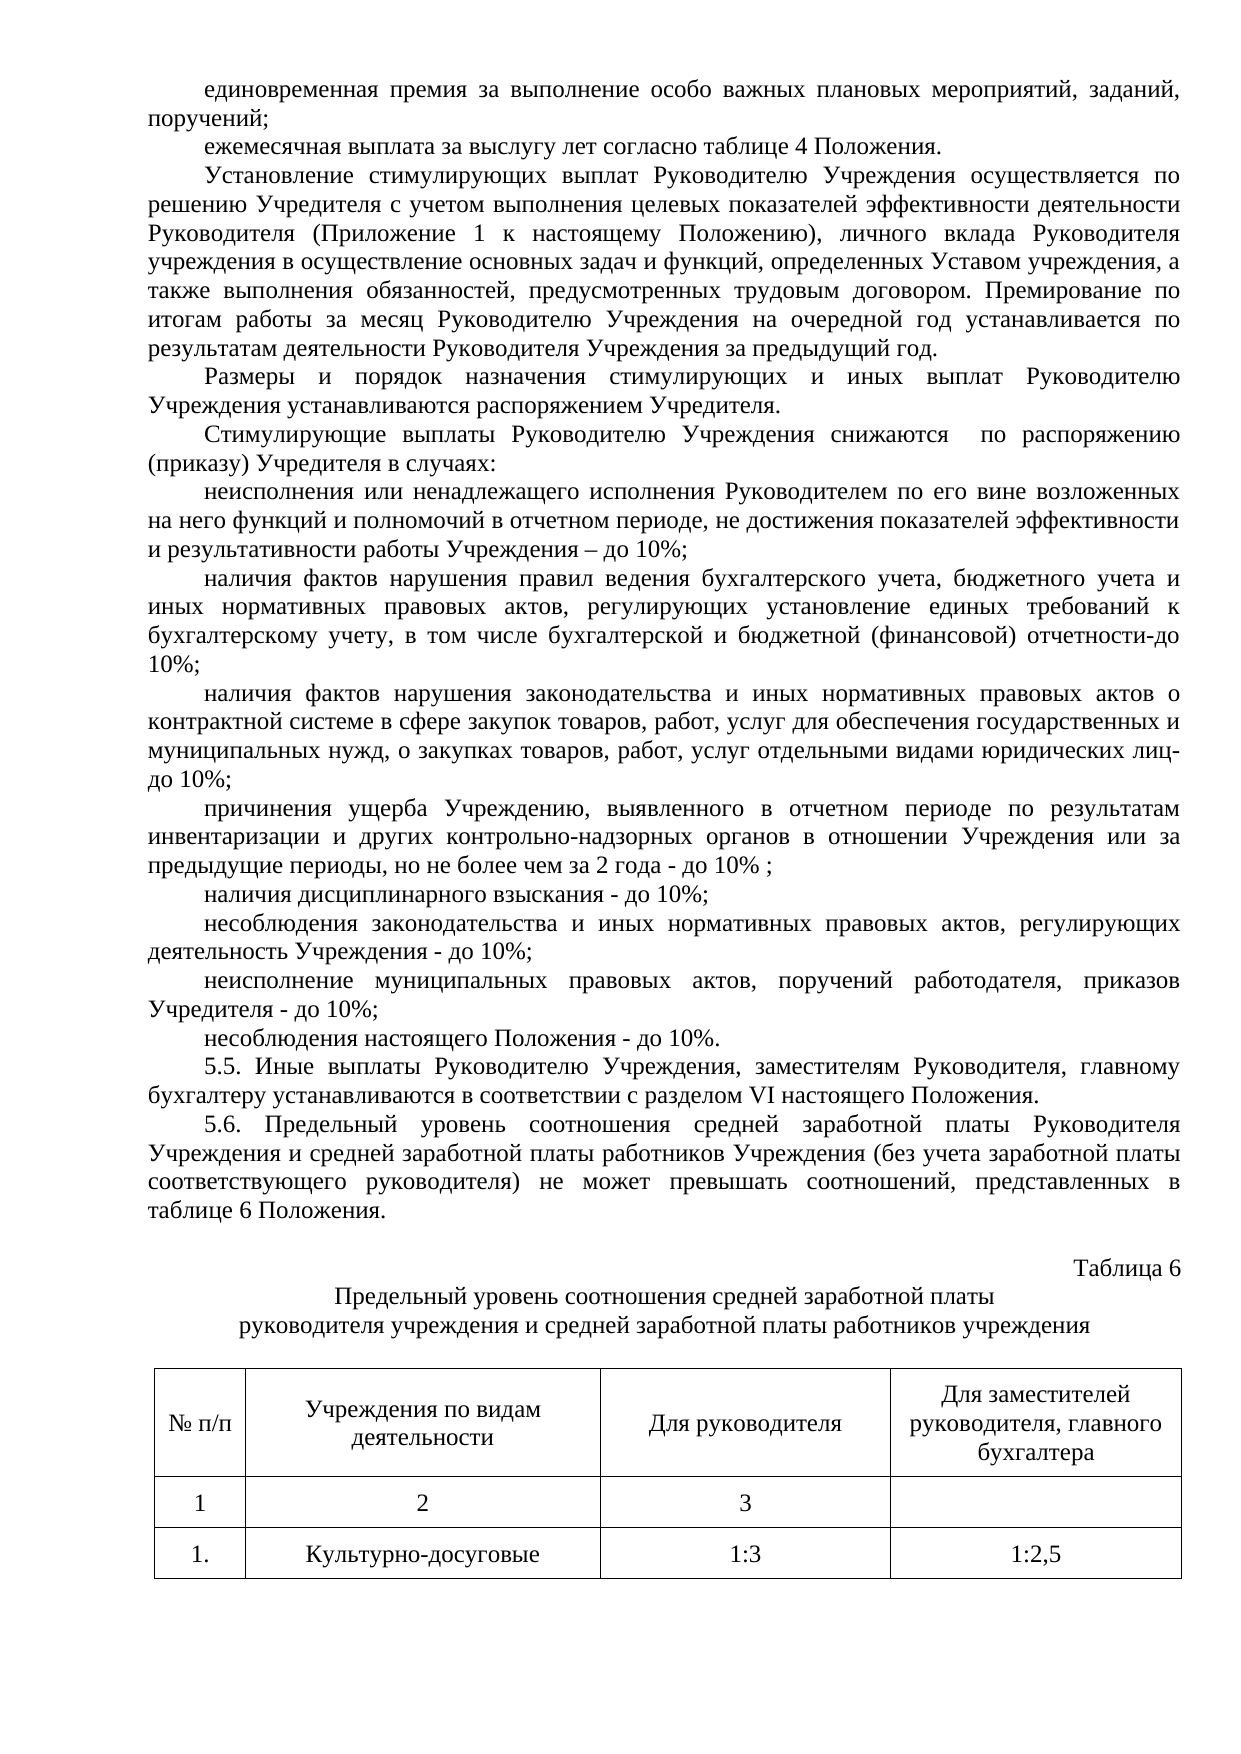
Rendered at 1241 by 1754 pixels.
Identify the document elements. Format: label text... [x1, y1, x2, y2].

text руководителя учреждения и средней заработной платы работников учреждения [148, 1310, 1181, 1339]
text Установление стимулирующих выплат Руководителю Учреждения осуществляется по решению Учредителя с учетом выполнения целевых показателей эффективности деятельности Руководителя (Приложение 1 к настоящему Положению), личного вклада Руководителя учреждения в осуществление основных задач и функций, определенных Уставом учреждения, а также выполнения обязанностей, предусмотренных трудовым договором. Премирование по итогам работы за месяц Руководителю Учреждения на очередной год устанавливается по результатам деятельности Руководителя Учреждения за предыдущий год. [148, 160, 1181, 361]
text наличия фактов нарушения законодательства и иных нормативных правовых актов о контрактной системе в сфере закупок товаров, работ, услуг для обеспечения государственных и муниципальных нужд, о закупках товаров, работ, услуг отдельными видами юридических лиц- до 10%; [148, 678, 1181, 793]
table_cell 2 [246, 1477, 600, 1527]
table_header Для руководителя [601, 1369, 890, 1476]
text причинения ущерба Учреждению, выявленного в отчетном периоде по результатам инвентаризации и других контрольно-надзорных органов в отношении Учреждения или за предыдущие периоды, но не более чем за 2 года - до 10% ; [148, 793, 1181, 879]
text Таблица 6 [148, 1253, 1181, 1281]
text 5.5. Иные выплаты Руководителю Учреждения, заместителям Руководителя, главному бухгалтеру устанавливаются в соответствии с разделом VI настоящего Положения. [148, 1051, 1181, 1109]
text 5.6. Предельный уровень соотношения средней заработной платы Руководителя Учреждения и средней заработной платы работников Учреждения (без учета заработной платы соответствующего руководителя) не может превышать соотношений, представленных в таблице 6 Положения. [148, 1109, 1181, 1224]
table_cell 1. [155, 1528, 245, 1578]
table_cell [891, 1477, 1181, 1527]
table_cell 1 [155, 1477, 245, 1527]
table_cell 1:2,5 [891, 1528, 1181, 1578]
table_cell 1:3 [601, 1528, 890, 1578]
text наличия дисциплинарного взыскания - до 10%; [148, 879, 1181, 908]
table_header Для заместителей руководителя, главного бухгалтера [891, 1369, 1181, 1476]
table_header Учреждения по видам деятельности [246, 1369, 600, 1476]
text несоблюдения законодательства и иных нормативных правовых актов, регулирующих деятельность Учреждения - до 10%; [148, 908, 1181, 965]
table_cell Культурно-досуговые [246, 1528, 600, 1578]
text Стимулирующие выплаты Руководителю Учреждения снижаются по распоряжению (приказу) Учредителя в случаях: [148, 419, 1181, 476]
text ежемесячная выплата за выслугу лет согласно таблице 4 Положения. [148, 131, 1181, 160]
text неисполнение муниципальных правовых актов, поручений работодателя, приказов Учредителя - до 10%; [148, 965, 1181, 1023]
text несоблюдения настоящего Положения - до 10%. [148, 1023, 1181, 1051]
table_header № п/п [155, 1369, 245, 1476]
text Размеры и порядок назначения стимулирующих и иных выплат Руководителю Учреждения устанавливаются распоряжением Учредителя. [148, 361, 1181, 419]
text Предельный уровень соотношения средней заработной платы [148, 1281, 1181, 1310]
text наличия фактов нарушения правил ведения бухгалтерского учета, бюджетного учета и иных нормативных правовых актов, регулирующих установление единых требований к бухгалтерскому учету, в том числе бухгалтерской и бюджетной (финансовой) отчетности-до 10%; [148, 563, 1181, 678]
table_cell 3 [601, 1477, 890, 1527]
text единовременная премия за выполнение особо важных плановых мероприятий, заданий, поручений; [148, 74, 1181, 131]
text неисполнения или ненадлежащего исполнения Руководителем по его вине возложенных на него функций и полномочий в отчетном периоде, не достижения показателей эффективности и результативности работы Учреждения – до 10%; [148, 476, 1181, 563]
